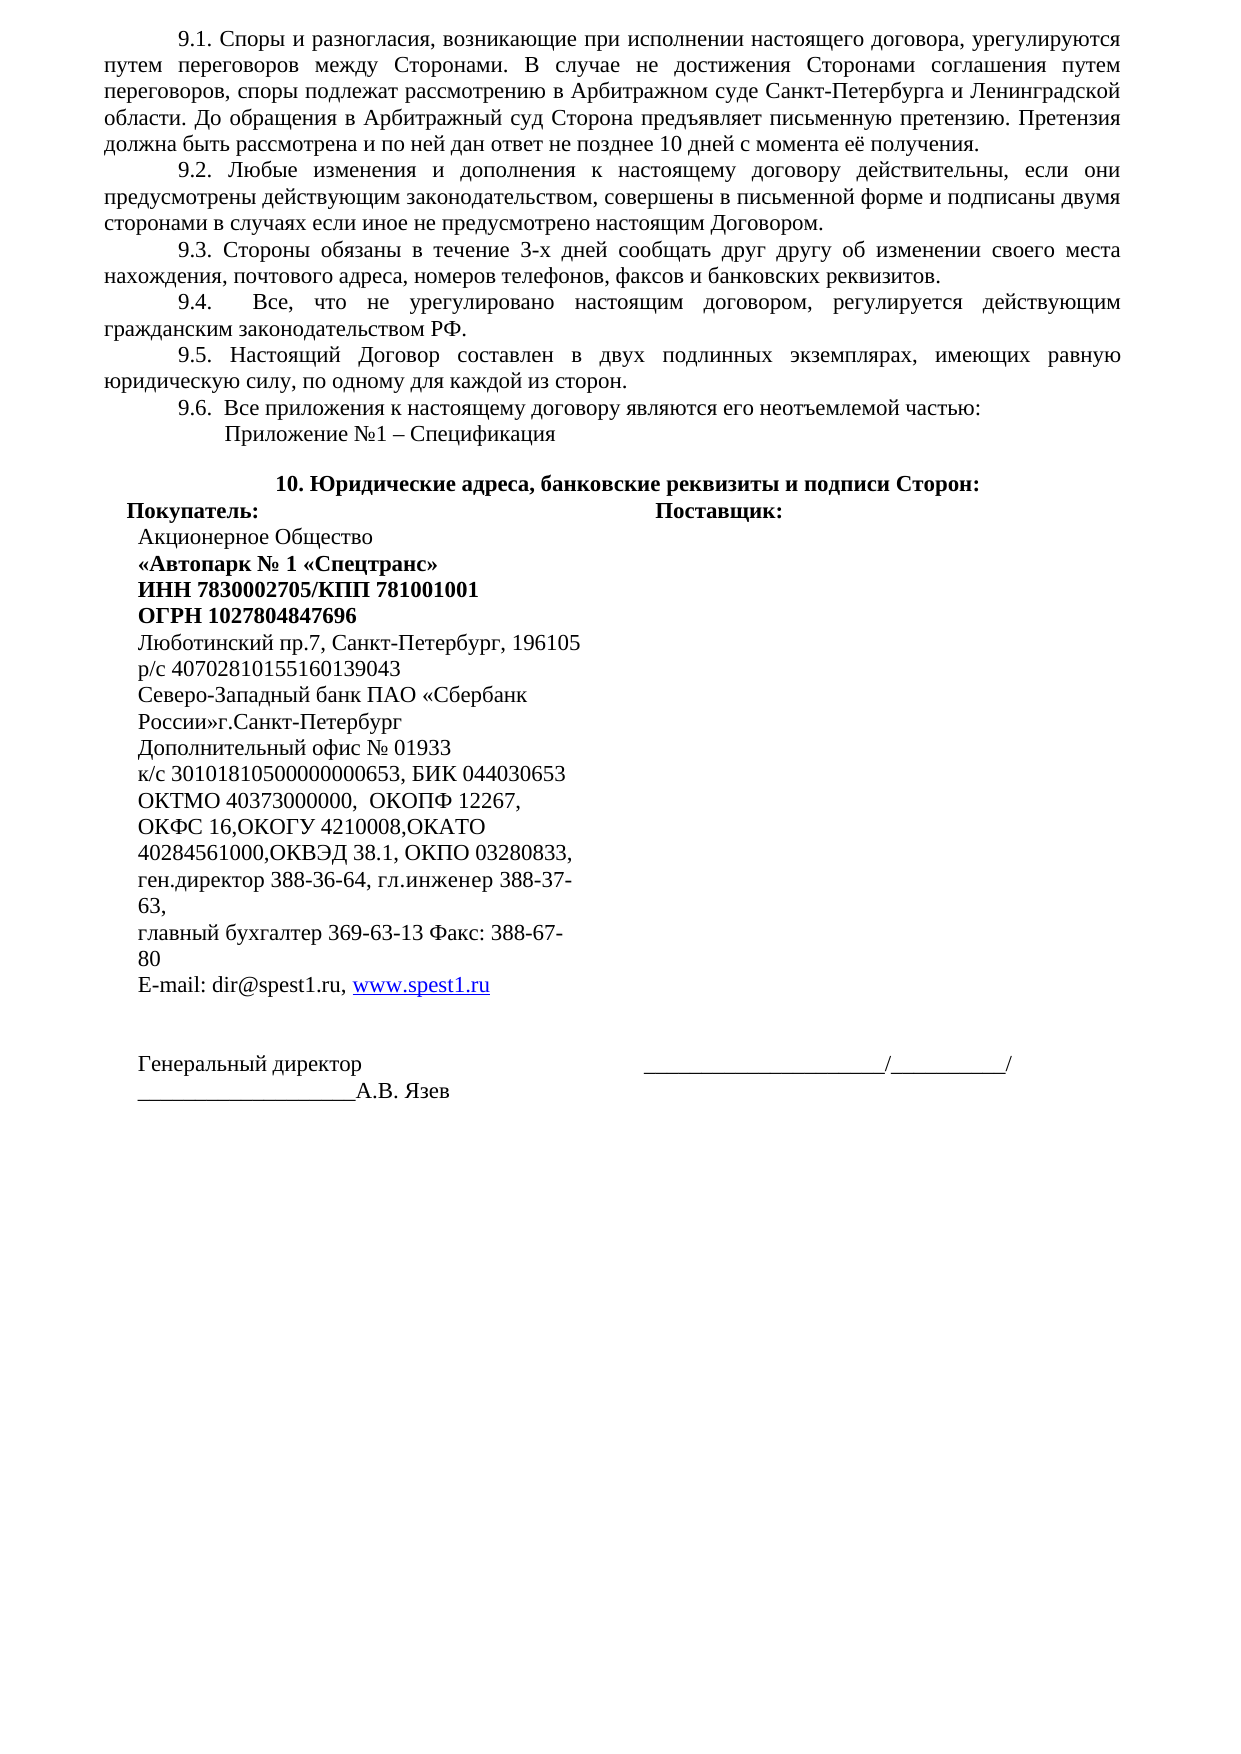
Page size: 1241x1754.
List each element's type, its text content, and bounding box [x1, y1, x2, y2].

text 9.5. Настоящий Договор составлен в двух подлинных экземплярах, имеющих равную юридическую силу, по одному для каждой из сторон. [104, 341, 1122, 394]
text 9.2. Любые изменения и дополнения к настоящему договору действительны, если они предусмотрены действующим законодательством, совершены в письменной форме и подписаны двумя сторонами в случаях если иное не предусмотрено настоящим Договором. [104, 157, 1122, 236]
text Приложение №1 – Спецификация [133, 420, 1122, 446]
table_header _____________________/__________/ [633, 497, 1071, 1129]
table_header Покупатель: [115, 497, 633, 1129]
text 9.4. Все, что не урегулировано настоящим договором, регулируется действующим гражданским законодательством РФ. [104, 288, 1122, 341]
text 9.3. Стороны обязаны в течение 3-х дней сообщать друг другу об изменении своего места нахождения, почтового адреса, номеров телефонов, факсов и банковских реквизитов. [104, 236, 1122, 288]
text 9.1. Споры и разногласия, возникающие при исполнении настоящего договора, урегулируются путем переговоров между Сторонами. В случае не достижения Сторонами соглашения путем переговоров, споры подлежат рассмотрению в Арбитражном суде Санкт-Петербурга и Ленинградской области. До обращения в Арбитражный суд Сторона предъявляет письменную претензию. Претензия должна быть рассмотрена и по ней дан ответ не позднее 10 дней с момента её получения. [104, 25, 1122, 157]
text 9.6. Все приложения к настоящему договору являются его неотъемлемой частью: [104, 394, 1122, 420]
text 10. Юридические адреса, банковские реквизиты и подписи Сторон: [133, 471, 1122, 497]
